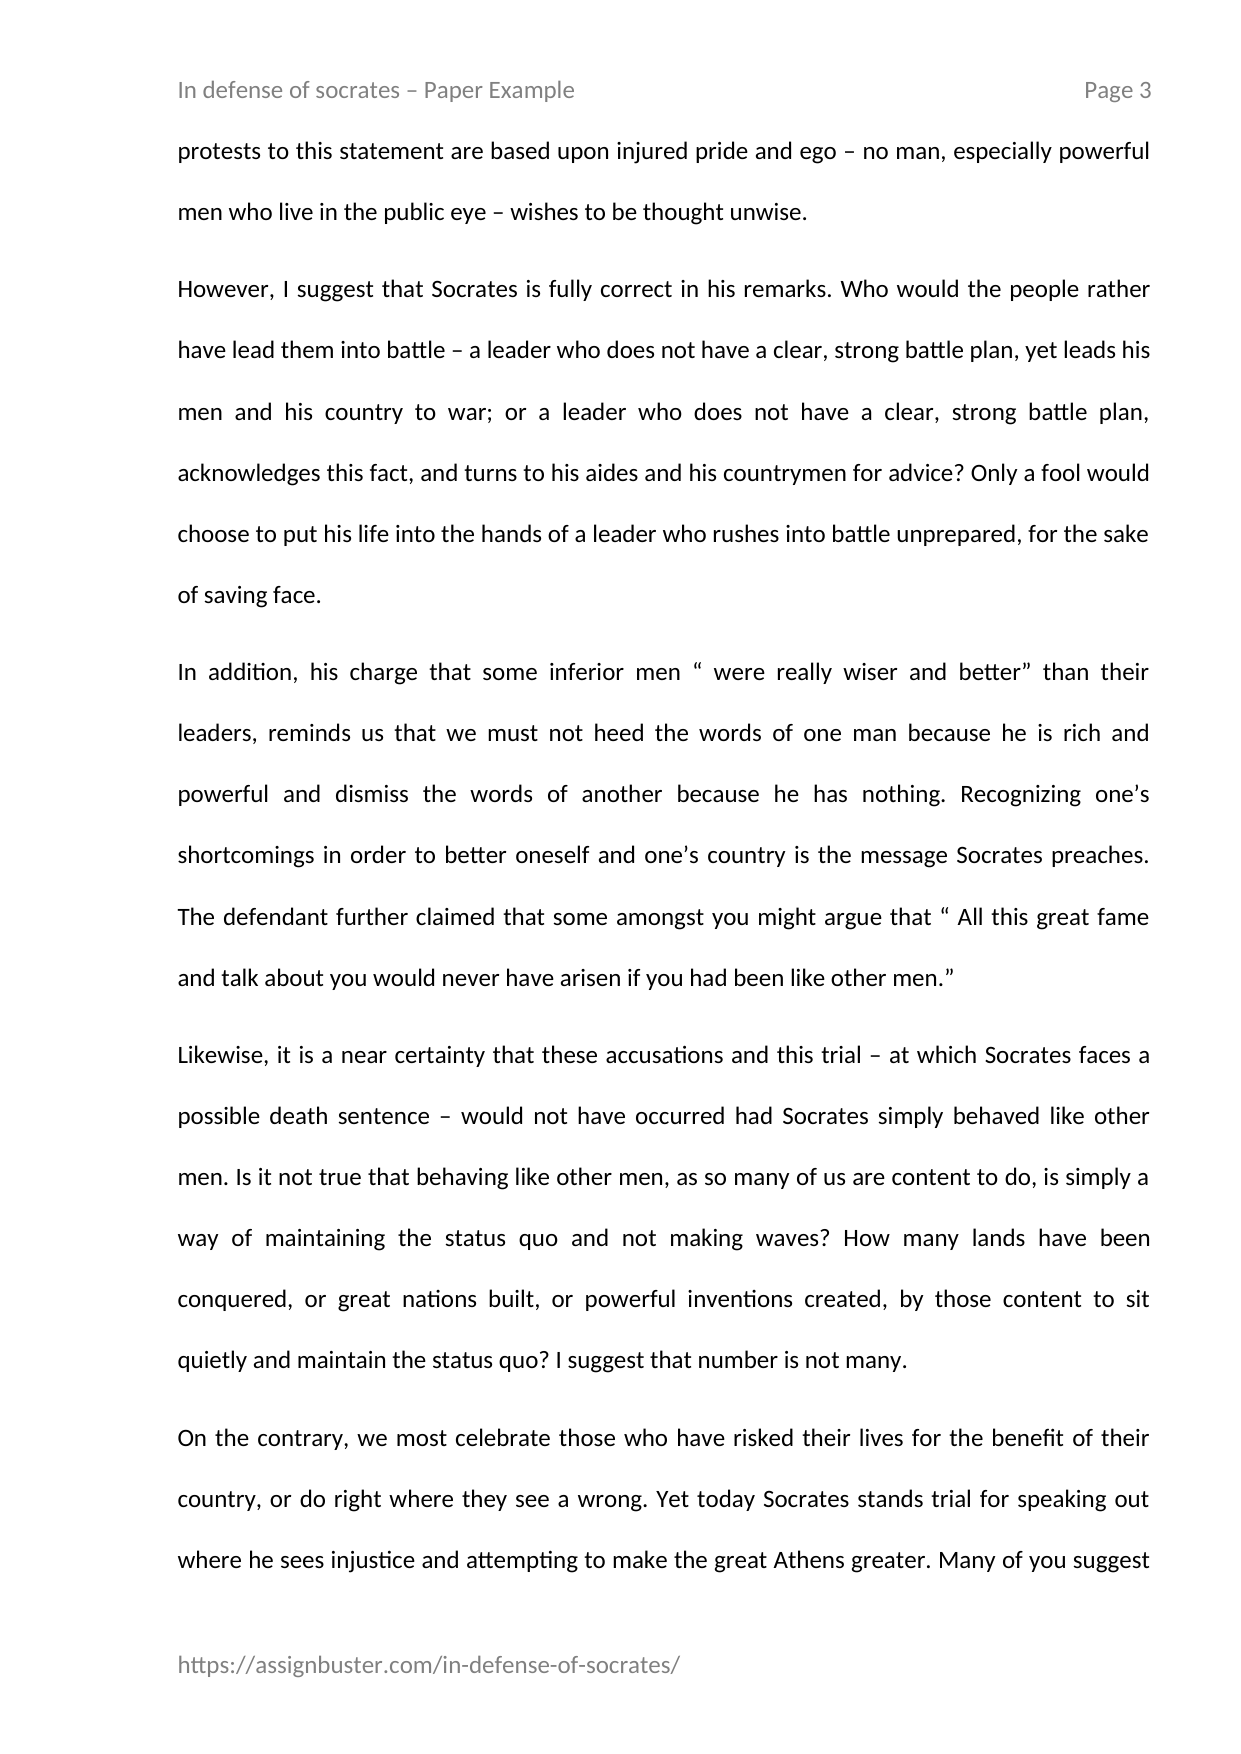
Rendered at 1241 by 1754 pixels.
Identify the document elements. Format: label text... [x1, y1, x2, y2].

text However, I suggest that Socrates is fully correct in his remarks. Who would the people rather have lead them into battle – a leader who does not have a clear, strong battle plan, yet leads his men and his country to war; or a leader who does not have a clear, strong battle plan, acknowledges this fact, and turns to his aides and his countrymen for advice? Only a fool would choose to put his life into the hands of a leader who rushes into battle unprepared, for the sake of saving face. [177, 273, 1152, 609]
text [177, 1422, 1152, 1575]
text Likewise, it is a near certainty that these accusations and this trial – at which Socrates faces a possible death sentence – would not have occurred had Socrates simply behaved like other men. Is it not true that behaving like other men, as so many of us are content to do, is simply a way of maintaining the status quo and not making waves? How many lands have been conquered, or great nations built, or powerful inventions created, by those content to sit quietly and maintain the status quo? I suggest that number is not many. [177, 1039, 1152, 1375]
text In addition, his charge that some inferior men “ were really wiser and better” than their leaders, reminds us that we must not heed the words of one man because he is rich and powerful and dismiss the words of another because he has nothing. Recognizing one’s shortcomings in order to better oneself and one’s country is the message Socrates preaches. The defendant further claimed that some amongst you might argue that “ All this great fame and talk about you would never have arisen if you had been like other men.” [177, 656, 1152, 992]
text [177, 135, 1152, 226]
